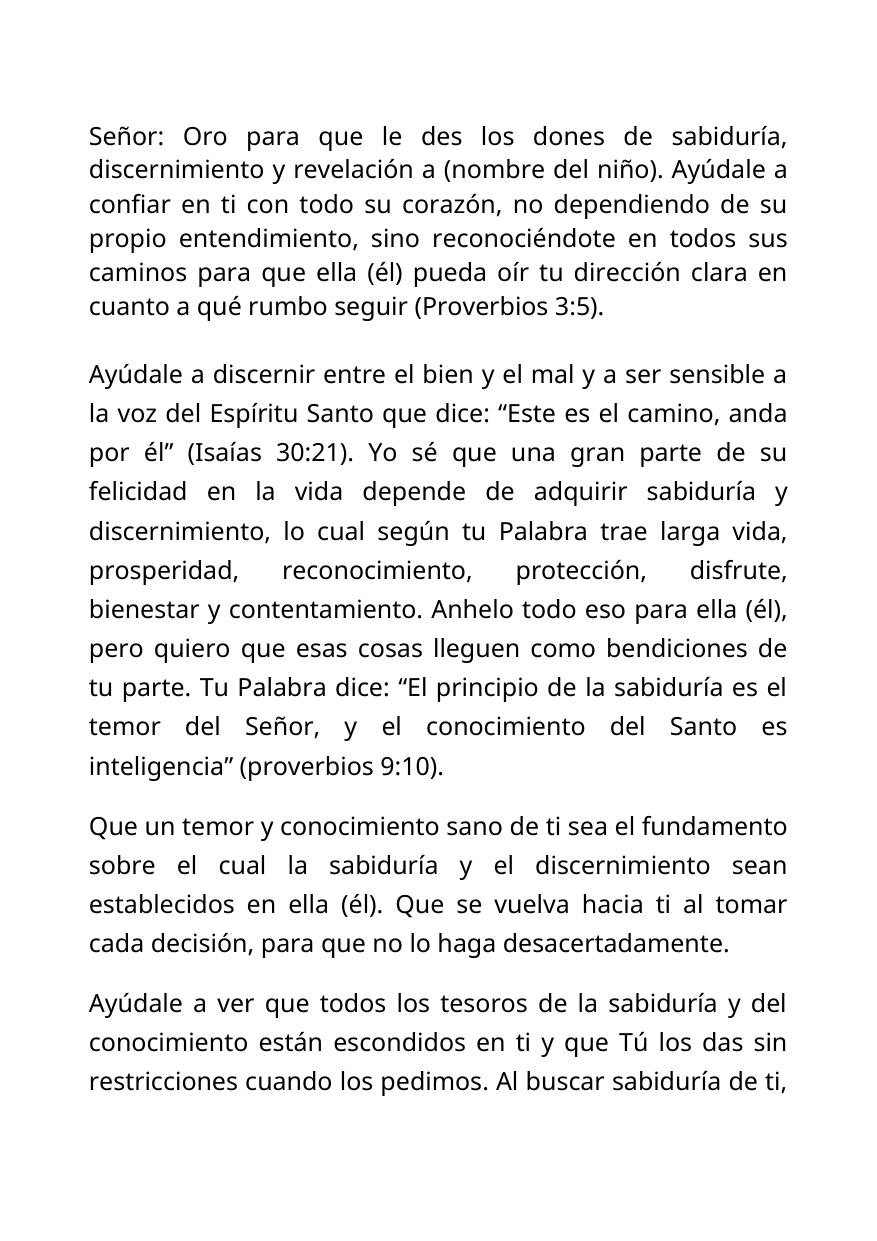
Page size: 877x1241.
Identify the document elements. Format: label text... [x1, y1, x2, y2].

text Ayúdale a discernir entre el bien y el mal y a ser sensible a la voz del Espíritu Santo que dice: “Este es el camino, anda por él” (Isaías 30:21). Yo sé que una gran parte de su felicidad en la vida depende de adquirir sabiduría y discernimiento, lo cual según tu Palabra trae larga vida, prosperidad, reconocimiento, protección, disfrute, bienestar y contentamiento. Anhelo todo eso para ella (él), pero quiero que esas cosas lleguen como bendiciones de tu parte. Tu Palabra dice: “El principio de la sabiduría es el temor del Señor, y el conocimiento del Santo es inteligencia” (proverbios 9:10). [89, 357, 788, 782]
text Que un temor y conocimiento sano de ti sea el fundamento sobre el cual la sabiduría y el discernimiento sean establecidos en ella (él). Que se vuelva hacia ti al tomar cada decisión, para que no lo haga desacertadamente. [89, 808, 788, 960]
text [89, 986, 788, 1098]
text Señor: Oro para que le des los dones de sabiduría, discernimiento y revelación a (nombre del niño). Ayúdale a confiar en ti con todo su corazón, no dependiendo de su propio entendimiento, sino reconociéndote en todos sus caminos para que ella (él) pueda oír tu dirección clara en cuanto a qué rumbo seguir (Proverbios 3:5). [89, 118, 788, 322]
